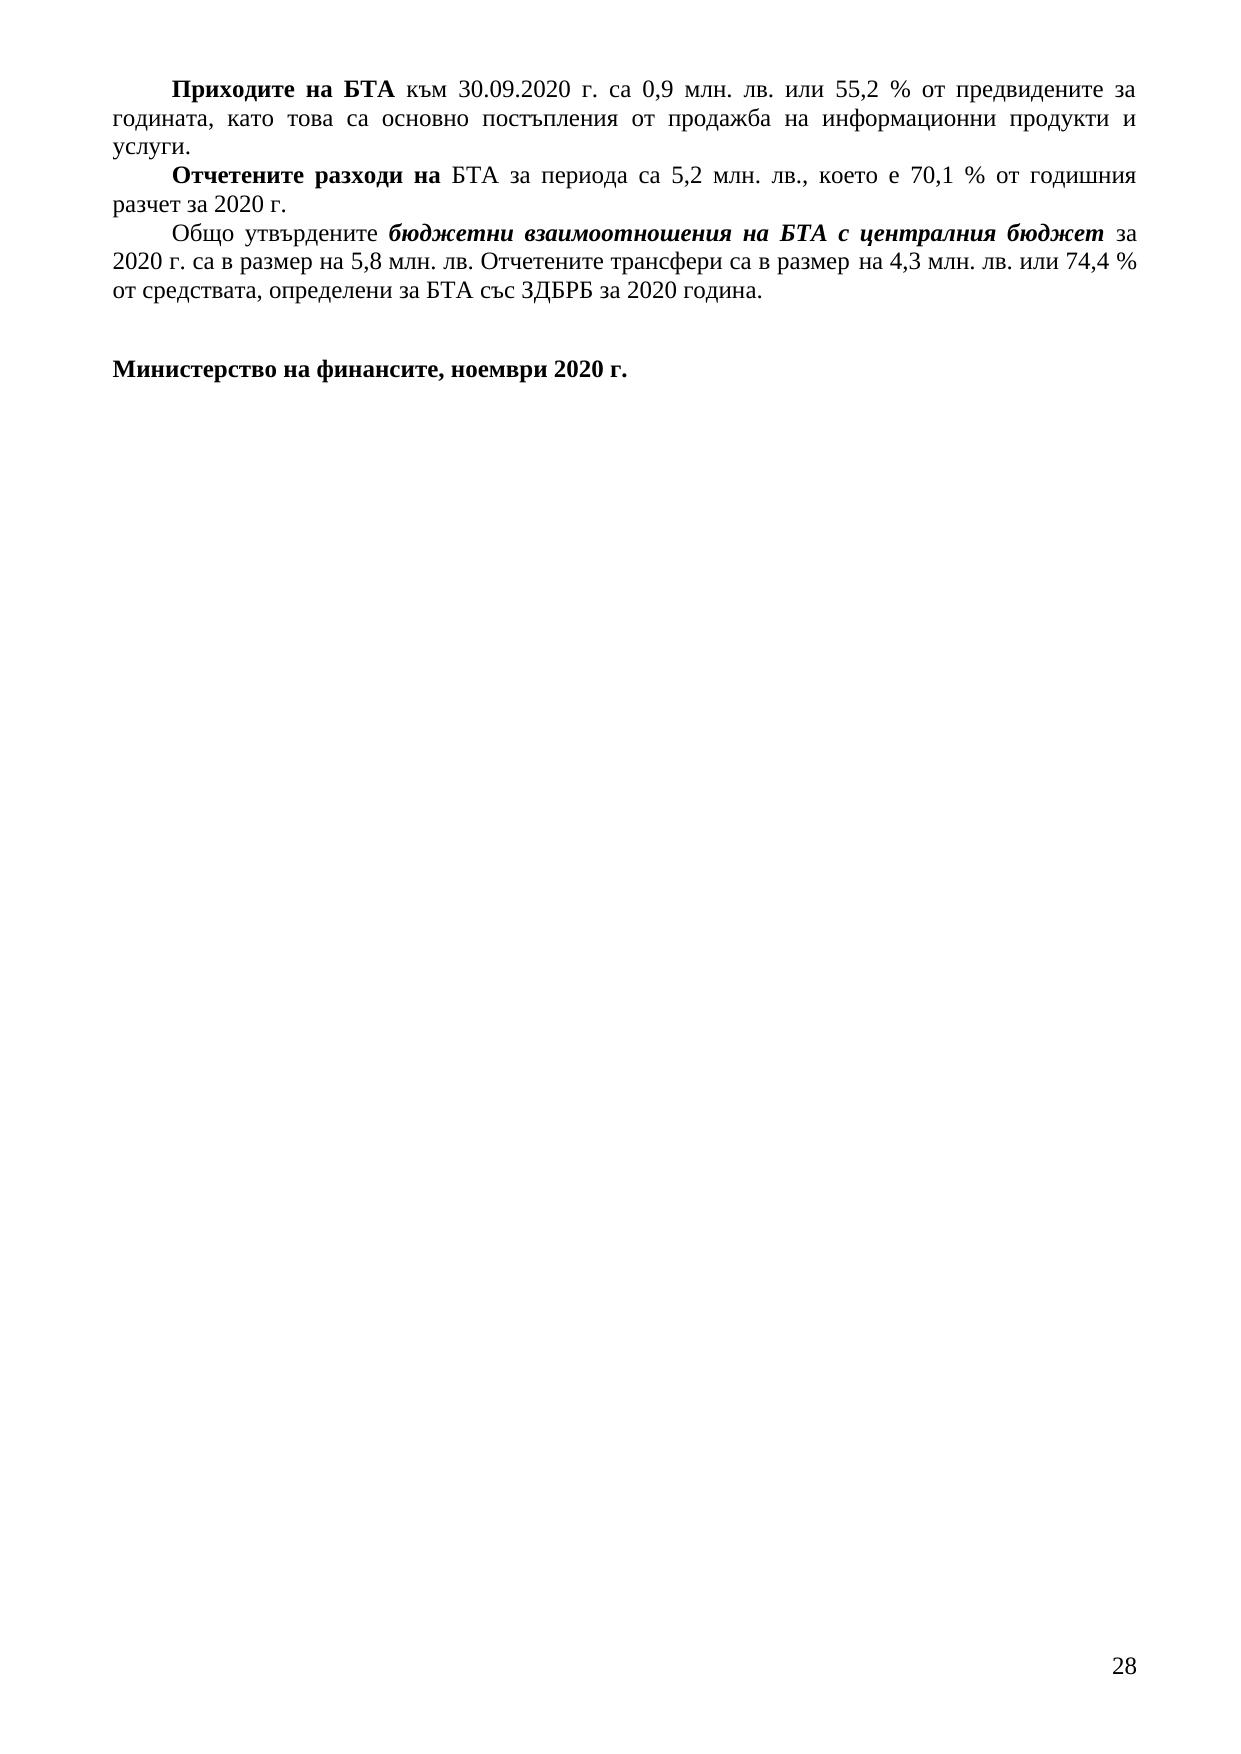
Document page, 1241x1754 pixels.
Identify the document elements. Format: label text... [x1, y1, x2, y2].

text Отчетените разходи на БТА за периода са 5,2 млн. лв., което е 70,1 % от годишния разчет за 2020 г. [112, 160, 1137, 218]
text Приходите на БТА към 30.09.2020 г. са 0,9 млн. лв. или 55,2 % от предвидените за годината, като това са основно постъпления от продажба на информационни продукти и услуги. [112, 74, 1137, 160]
title Министерство на финансите, ноември 2020 г. [112, 354, 1137, 383]
text Общо утвърдените бюджетни взаимоотношения на БТА с централния бюджет за 2020 г. са в размер на 5,8 млн. лв. Отчетените трансфери са в размер на 4,3 млн. лв. или 74,4 % от средствата, определени за БТА със ЗДБРБ за 2020 година. [112, 218, 1137, 304]
